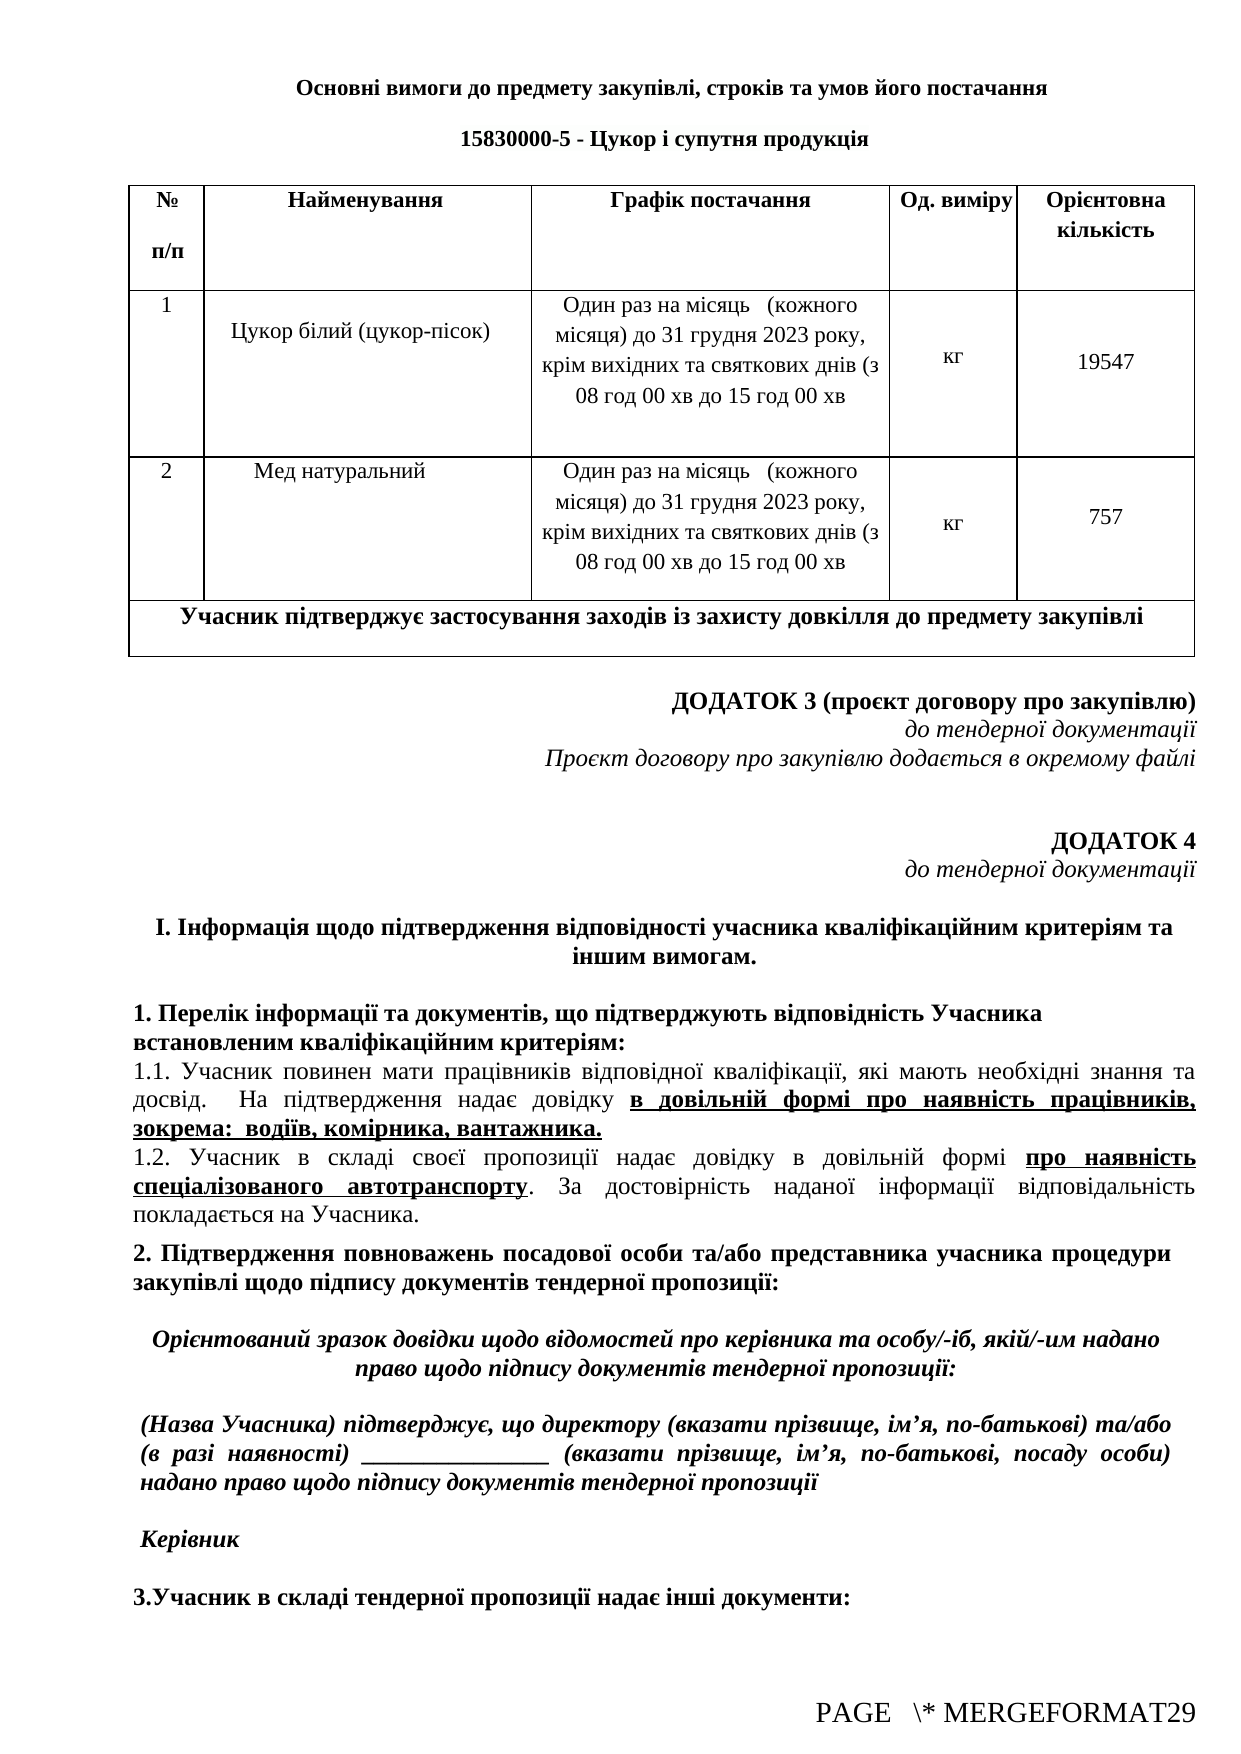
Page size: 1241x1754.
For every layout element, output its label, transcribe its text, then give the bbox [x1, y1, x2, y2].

text Проєкт договору про закупівлю додається в окремому файлі [222, 743, 1196, 772]
table_header Од. виміру [890, 186, 1016, 289]
text 3.Учасник в складі тендерної пропозиції надає інші документи: [133, 1582, 1196, 1611]
table_header № п/п [130, 186, 203, 289]
text 2. Підтвердження повноважень посадової особи та/або представника учасника процедури закупівлі щодо підпису документів тендерної пропозиції: [133, 1238, 1172, 1296]
text 1. Перелік інформації та документів, що підтверджують відповідність Учасника встановленим кваліфікаційним критеріям: [133, 998, 1172, 1056]
text 1.2. Учасник в складі своєї пропозиції надає довідку в довільній формі про наявність спеціалізованого автотранспорту. За достовірність наданої інформації відповідальність покладається на Учасника. [133, 1142, 1196, 1228]
table_cell кг [890, 291, 1016, 456]
table_header Графік постачання [532, 186, 889, 234]
table_cell Учасник підтверджує застосування заходів із захисту довкілля до предмету закупівлі [130, 601, 1194, 656]
table_cell 757 [1018, 458, 1194, 600]
text 15830000-5 - Цукор і супутня продукція [133, 125, 1196, 185]
text І. Інформація щодо підтвердження відповідності учасника кваліфікаційним критеріям та іншим вимогам. [133, 912, 1196, 969]
table_cell 2 [130, 458, 203, 600]
table_header Найменування [205, 186, 531, 289]
table_cell 1 [130, 291, 203, 456]
table_cell [532, 234, 889, 289]
table_cell 19547 [1018, 291, 1194, 456]
text ДОДАТОК 4 [722, 826, 1196, 854]
text ДОДАТОК 3 (проєкт договору про закупівлю) [133, 686, 1196, 714]
text Основні вимоги до предмету закупівлі, строків та умов його постачання [133, 74, 1196, 100]
table_header Орієнтовна кількість [1018, 186, 1194, 289]
text Керівник [140, 1524, 1172, 1553]
table_cell Цукор білий (цукор-пісок) [205, 291, 531, 456]
table_cell кг [890, 458, 1016, 600]
text Орієнтований зразок довідки щодо відомостей про керівника та особу/-іб, якій/-им надано право щодо підпису документів тендерної пропозиції: [140, 1324, 1172, 1381]
table_cell Один раз на місяць (кожного місяця) до 31 грудня 2023 року, крім вихідних та святкових днів (з 08 год 00 хв до 15 год 00 хв [532, 458, 889, 600]
text 1.1. Учасник повинен мати працівників відповідної кваліфікації, які мають необхідні знання та досвід. На підтвердження надає довідку в довільній формі про наявність працівників, зокрема: водіїв, комірника, вантажника. [133, 1056, 1196, 1142]
text до тендерної документації [722, 714, 1196, 743]
table_cell Один раз на місяць (кожного місяця) до 31 грудня 2023 року, крім вихідних та святкових днів (з 08 год 00 хв до 15 год 00 хв [532, 291, 889, 456]
text до тендерної документації [722, 854, 1196, 883]
table_cell Мед натуральний [205, 458, 531, 600]
text (Назва Учасника) підтверджує, що директору (вказати прізвище, ім’я, по-батькові) та/або (в разі наявності) _______________ (вказати прізвище, ім’я, по-батькові, посаду особи) надано право щодо підпису документів тендерної пропозиції [140, 1409, 1172, 1496]
